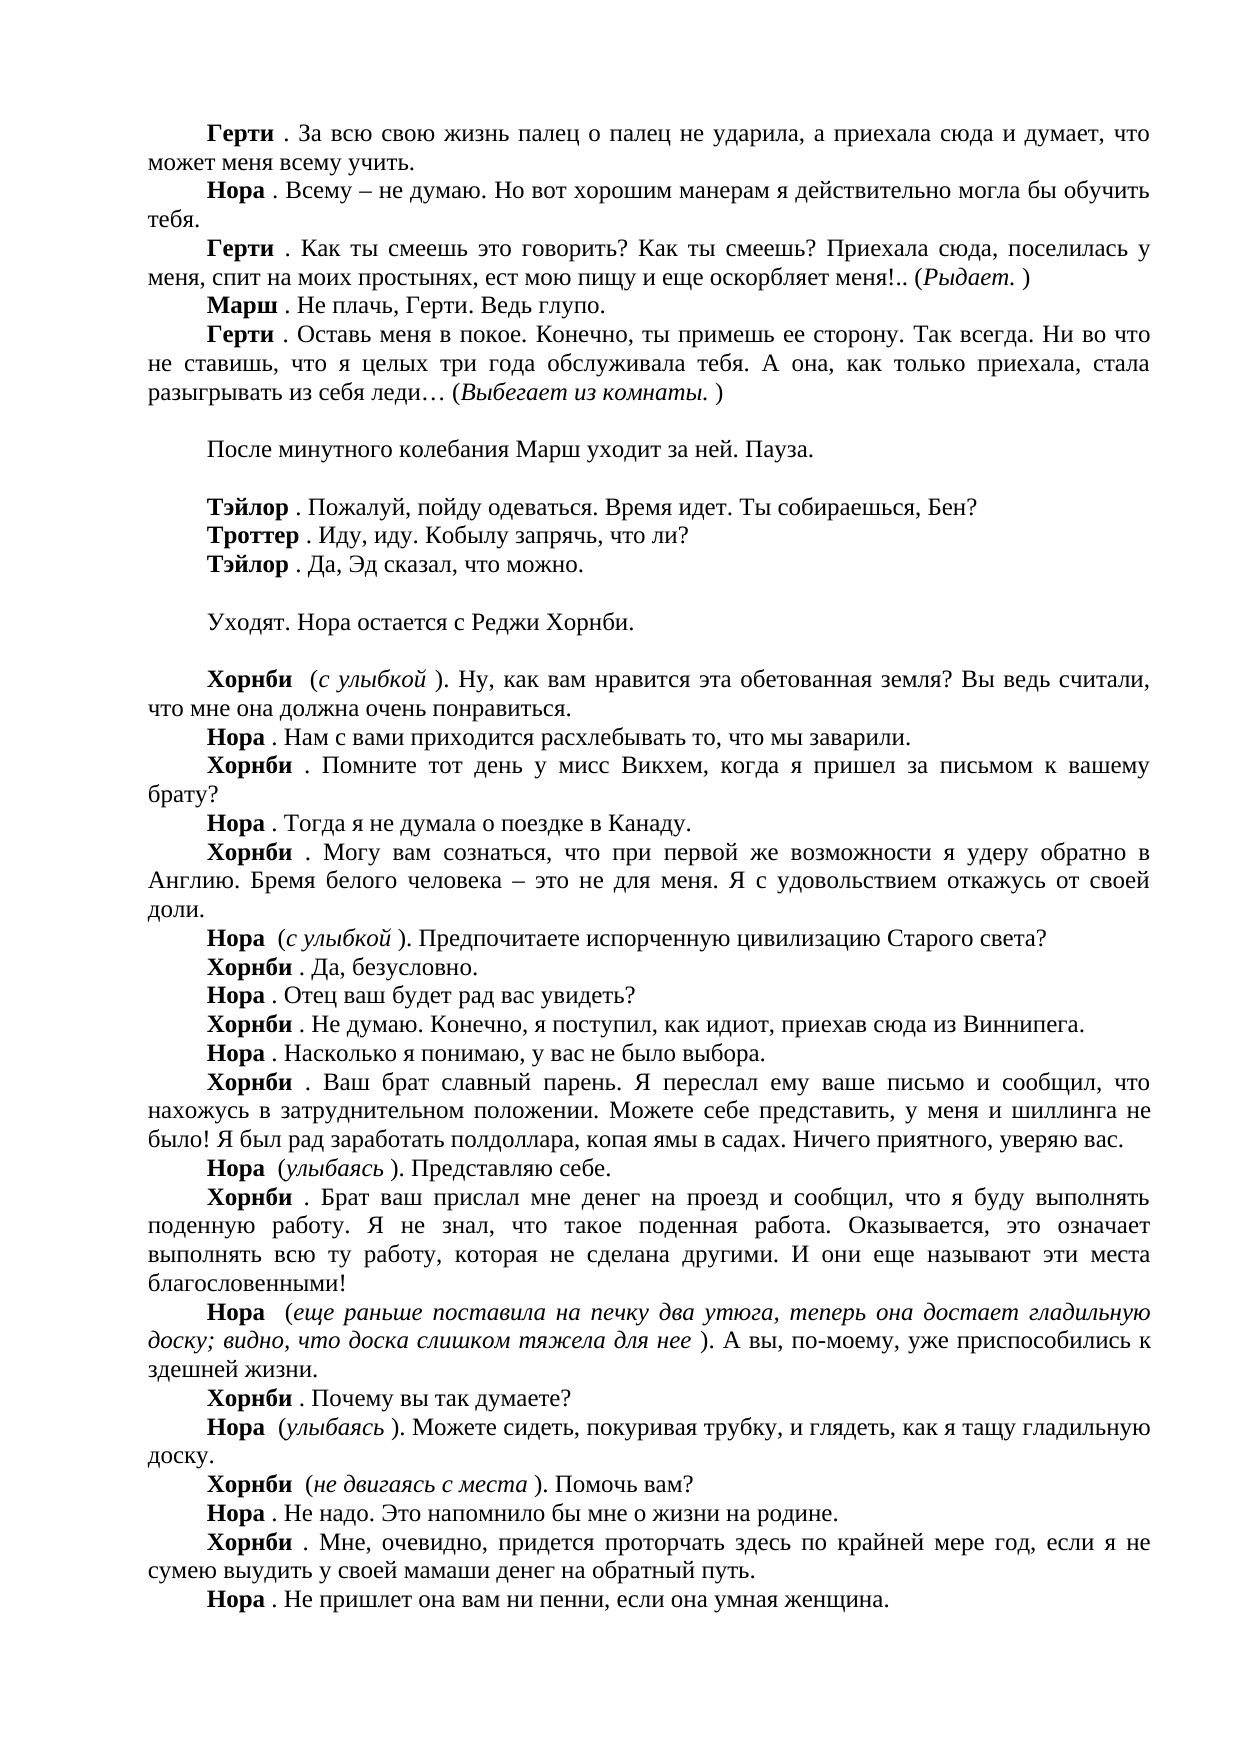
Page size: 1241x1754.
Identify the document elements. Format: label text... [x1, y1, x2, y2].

text Хорнби . Мне, очевидно, придется проторчать здесь по крайней мере год, если я не сумею выудить у своей мамаши денег на обратный путь. [148, 1527, 1152, 1584]
text Нора . Всему – не думаю. Но вот хорошим манерам я действительно могла бы обучить тебя. [148, 176, 1152, 233]
text Хорнби . Брат ваш прислал мне денег на проезд и сообщил, что я буду выполнять поденную работу. Я не знал, что такое поденная работа. Оказывается, это означает выполнять всю ту работу, которая не сделана другими. И они еще называют эти места благословенными! [148, 1182, 1152, 1297]
text Хорнби . Помните тот день у мисс Викхем, когда я пришел за письмом к вашему брату? [148, 751, 1152, 808]
text Тэйлор . Пожалуй, пойду одеваться. Время идет. Ты собираешься, Бен? [148, 492, 1152, 521]
text Нора (улыбаясь ). Можете сидеть, покуривая трубку, и глядеть, как я тащу гладильную доску. [148, 1412, 1152, 1469]
text Нора (с улыбкой ). Предпочитаете испорченную цивилизацию Старого света? [148, 923, 1152, 952]
text Нора . Не пришлет она вам ни пенни, если она умная женщина. [148, 1584, 1152, 1613]
text Тэйлор . Да, Эд сказал, что можно. [148, 549, 1152, 578]
text Марш . Не плачь, Герти. Ведь глупо. [148, 291, 1152, 319]
text Нора . Не надо. Это напомнило бы мне о жизни на родине. [148, 1498, 1152, 1527]
text После минутного колебания Марш уходит за ней. Пауза. [148, 434, 1152, 463]
text Хорнби . Почему вы так думаете? [148, 1383, 1152, 1412]
text Троттер . Иду, иду. Кобылу запрячь, что ли? [148, 521, 1152, 549]
text Хорнби (не двигаясь с места ). Помочь вам? [148, 1469, 1152, 1498]
text Хорнби . Да, безусловно. [148, 952, 1152, 981]
text Герти . За всю свою жизнь палец о палец не ударила, а приехала сюда и думает, что может меня всему учить. [148, 118, 1152, 176]
text Герти . Оставь меня в покое. Конечно, ты примешь ее сторону. Так всегда. Ни во что не ставишь, что я целых три года обслуживала тебя. А она, как только приехала, стала разыгрывать из себя леди… (Выбегает из комнаты. ) [148, 319, 1152, 406]
text Хорнби . Могу вам сознаться, что при первой же возможности я удеру обратно в Англию. Бремя белого человека – это не для меня. Я с удовольствием откажусь от своей доли. [148, 837, 1152, 923]
text Герти . Как ты смеешь это говорить? Как ты смеешь? Приехала сюда, поселилась у меня, спит на моих простынях, ест мою пищу и еще оскорбляет меня!.. (Рыдает. ) [148, 233, 1152, 291]
text Нора . Тогда я не думала о поездке в Канаду. [148, 808, 1152, 837]
text Хорнби (с улыбкой ). Ну, как вам нравится эта обетованная земля? Вы ведь считали, что мне она должна очень понравиться. [148, 664, 1152, 722]
text Нора (еще раньше поставила на печку два утюга, теперь она достает гладильную доску; видно, что доска слишком тяжела для нее ). А вы, по-моему, уже приспособились к здешней жизни. [148, 1297, 1152, 1383]
text Нора . Отец ваш будет рад вас увидеть? [148, 981, 1152, 1009]
text Хорнби . Ваш брат славный парень. Я переслал ему ваше письмо и сообщил, что нахожусь в затруднительном положении. Можете себе представить, у меня и шиллинга не было! Я был рад заработать полдоллара, копая ямы в садах. Ничего приятного, уверяю вас. [148, 1067, 1152, 1153]
text Нора (улыбаясь ). Представляю себе. [148, 1153, 1152, 1182]
text Хорнби . Не думаю. Конечно, я поступил, как идиот, приехав сюда из Виннипега. [148, 1009, 1152, 1038]
text Нора . Нам с вами приходится расхлебывать то, что мы заварили. [148, 722, 1152, 751]
text Уходят. Нора остается с Реджи Хорнби. [148, 607, 1152, 636]
text Нора . Насколько я понимаю, у вас не было выбора. [148, 1038, 1152, 1067]
